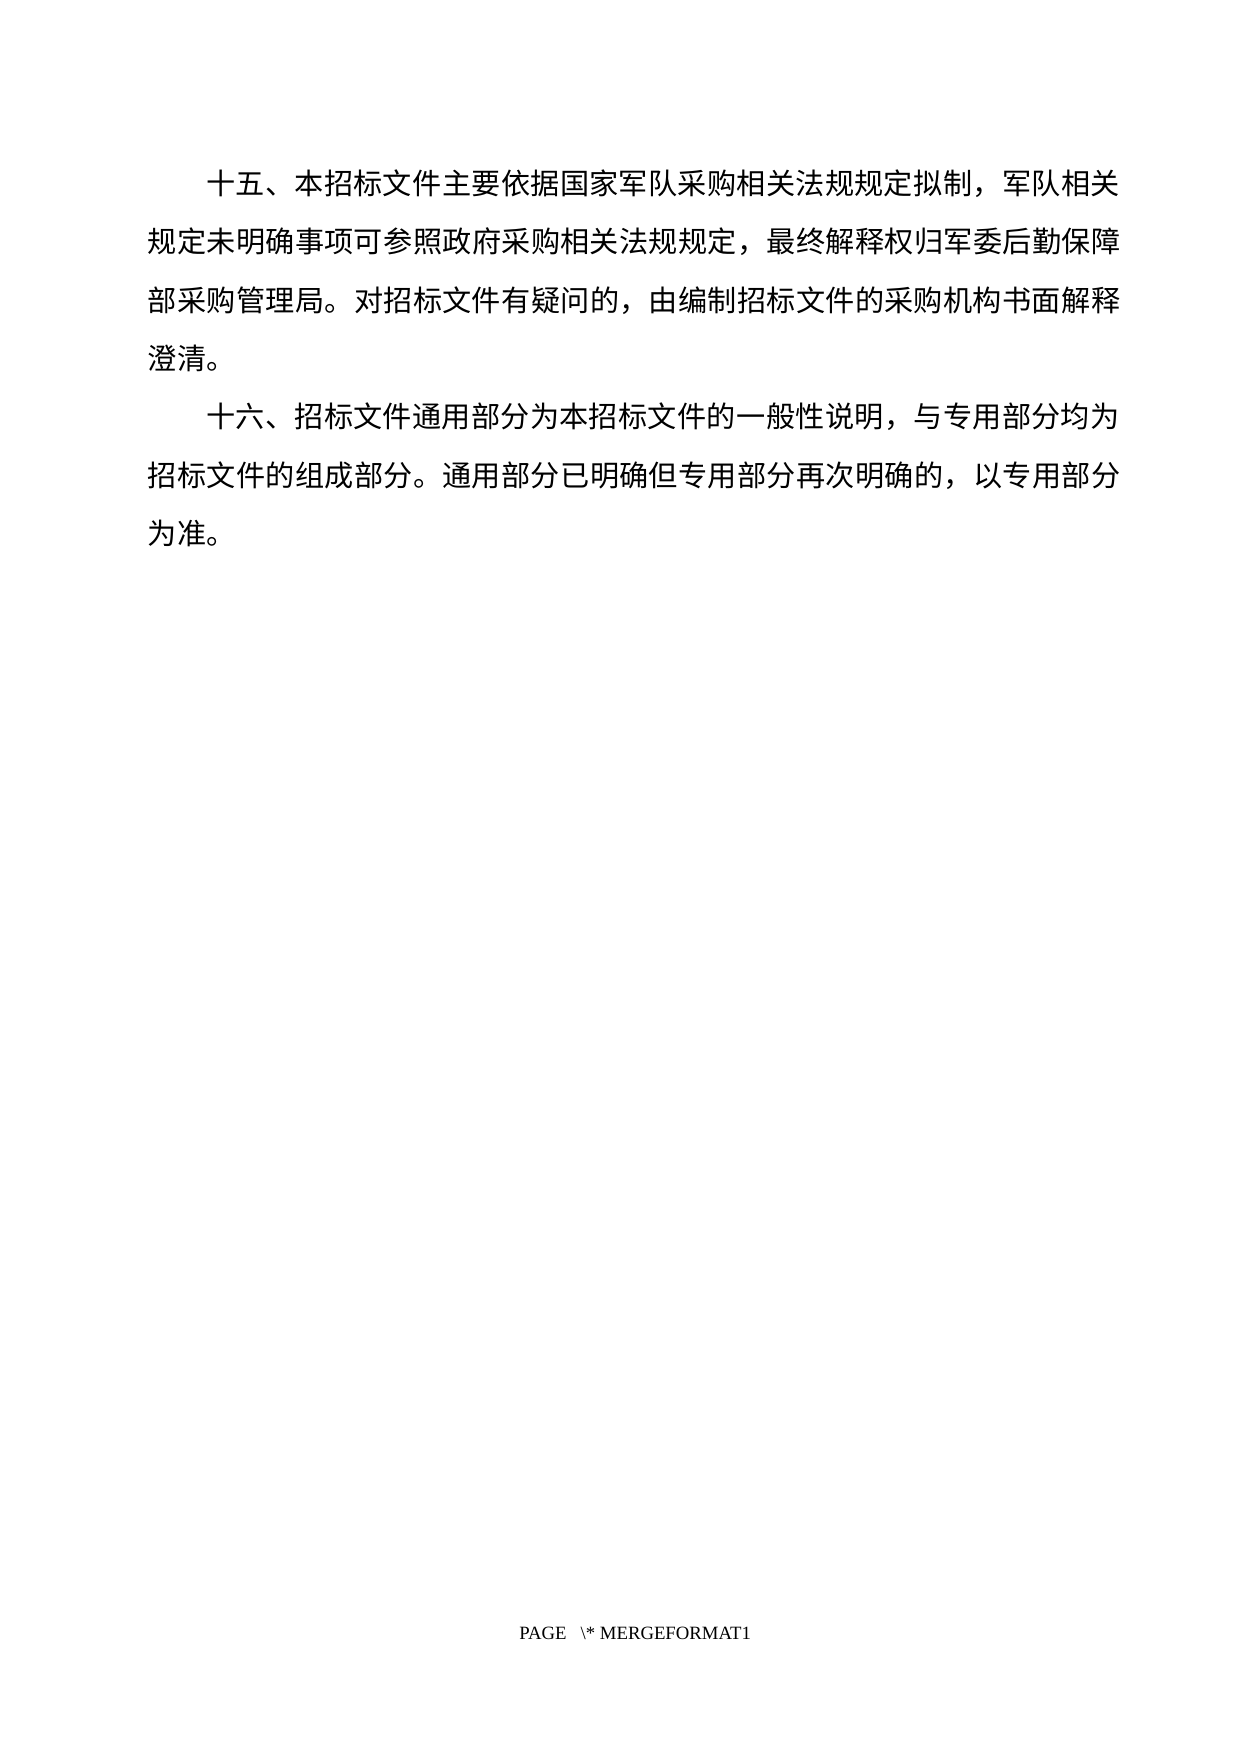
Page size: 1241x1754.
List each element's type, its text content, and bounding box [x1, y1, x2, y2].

text 十六、招标文件通用部分为本招标文件的一般性说明，与专用部分均为招标文件的组成部分。通用部分已明确但专用部分再次明确的，以专用部分为准。 [148, 381, 1122, 556]
text 十五、本招标文件主要依据国家军队采购相关法规规定拟制，军队相关规定未明确事项可参照政府采购相关法规规定，最终解释权归军委后勤保障部采购管理局。对招标文件有疑问的，由编制招标文件的采购机构书面解释澄清。 [148, 148, 1122, 381]
